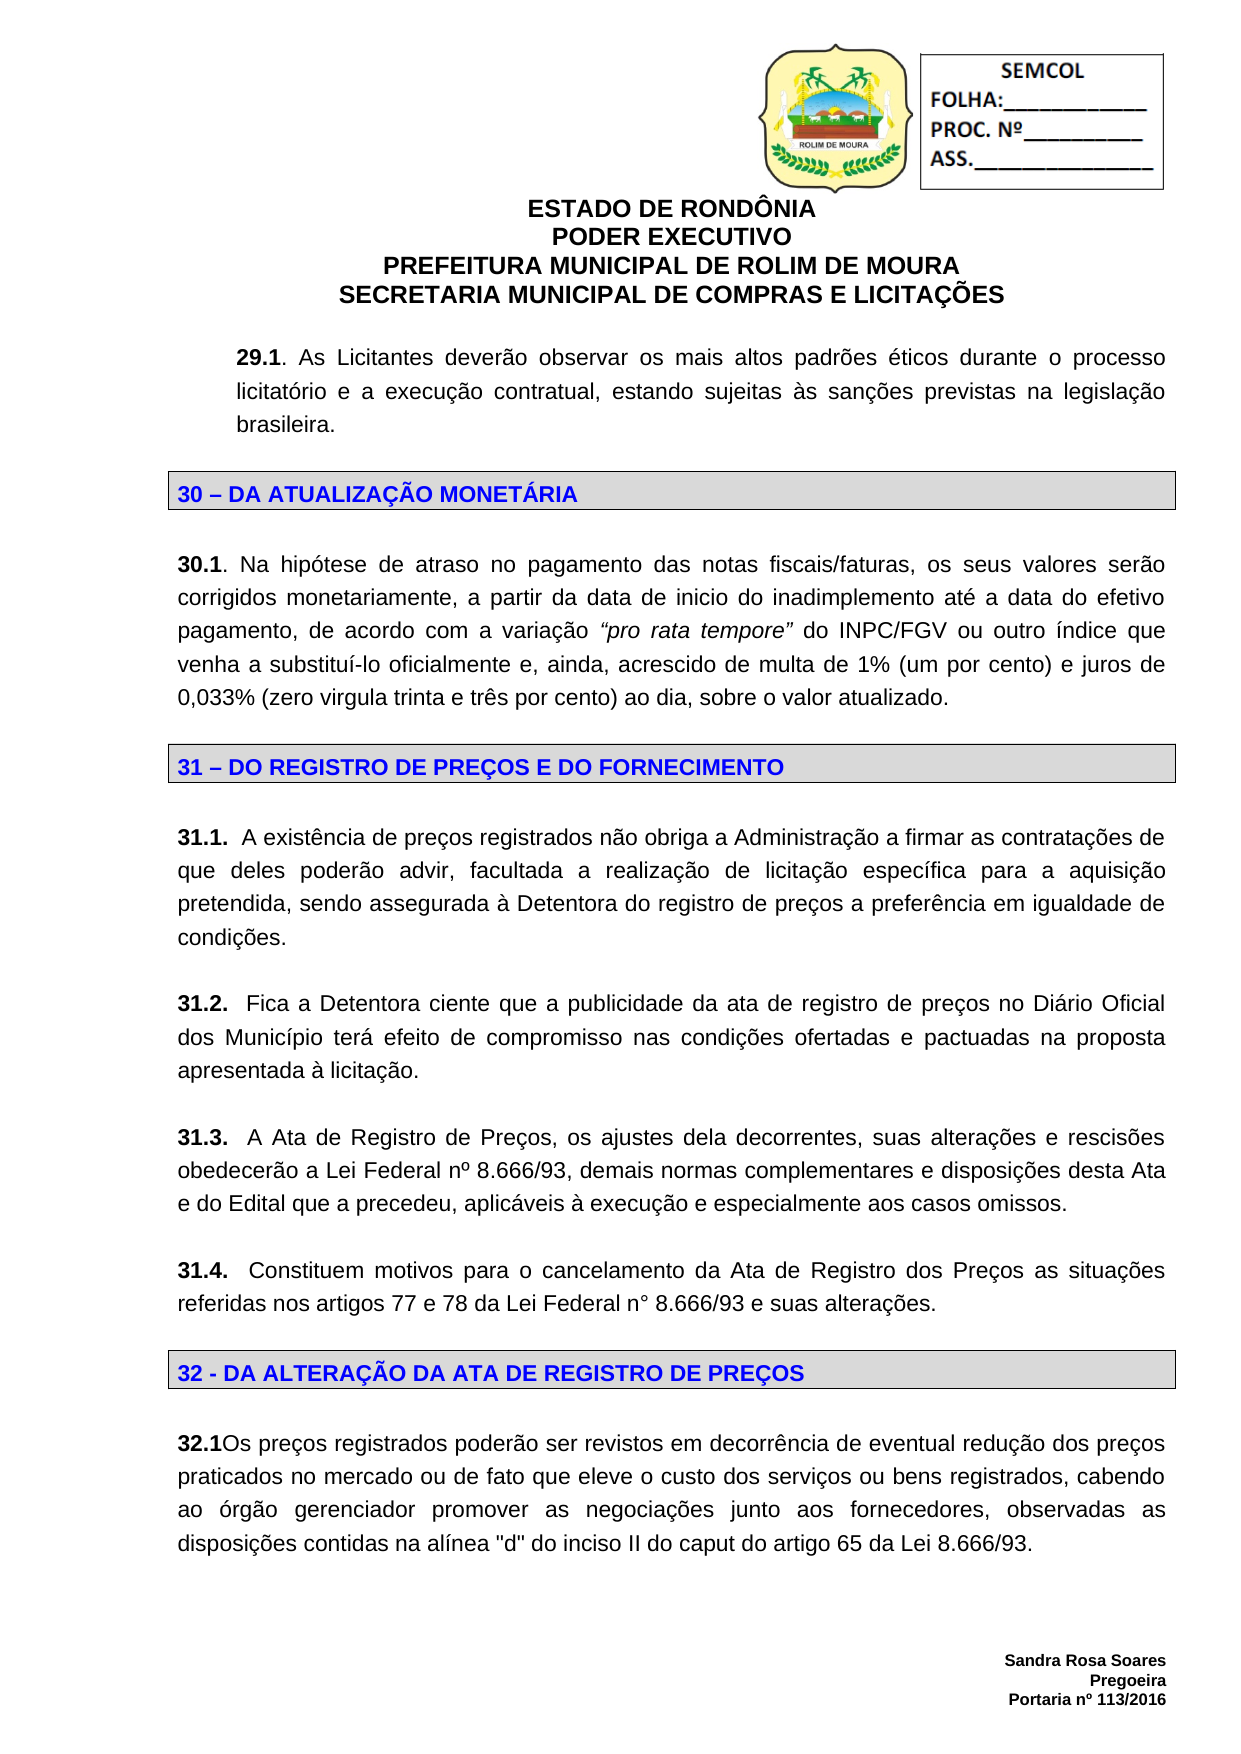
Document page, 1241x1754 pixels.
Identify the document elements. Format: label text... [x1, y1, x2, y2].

text 30 – DA ATUALIZAÇÃO MONETÁRIA [169, 472, 1175, 509]
text 32 - DA ALTERAÇÃO DA ATA DE REGISTRO DE PREÇOS [169, 1351, 1175, 1388]
text 31.1. A existência de preços registrados não obriga a Administração a firmar as contratações de que deles poderão advir, facultada a realização de licitação específica para a aquisição pretendida, sendo assegurada à Detentora do registro de preços a preferência em igualdade de condições. [177, 816, 1166, 950]
text 31 – DO REGISTRO DE PREÇOS E DO FORNECIMENTO [169, 745, 1175, 782]
text 29.1. As Licitantes deverão observar os mais altos padrões éticos durante o processo licitatório e a execução contratual, estando sujeitas às sanções previstas na legislação brasileira. [236, 337, 1166, 437]
picture [757, 43, 914, 194]
list 31.3. A Ata de Registro de Preços, os ajustes dela decorrentes, suas alterações e rescisões obedecerão a Lei Federal nº 8.666/93, demais normas complementares e disposições desta Ata e do Edital que a precedeu, aplicáveis à execução e especialmente aos casos omissos. [177, 1116, 1166, 1216]
list 31.4. Constituem motivos para o cancelamento da Ata de Registro dos Preços as situações referidas nos artigos 77 e 78 da Lei Federal n° 8.666/93 e suas alterações. [177, 1250, 1166, 1316]
text 30.1. Na hipótese de atraso no pagamento das notas fiscais/faturas, os seus valores serão corrigidos monetariamente, a partir da data de inicio do inadimplemento até a data do efetivo pagamento, de acordo com a variação “pro rata tempore” do INPC/FGV ou outro índice que venha a substituí-lo oficialmente e, ainda, acrescido de multa de 1% (um por cento) e juros de 0,033% (zero virgula trinta e três por cento) ao dia, sobre o valor atualizado. [177, 543, 1166, 710]
list 31.2. Fica a Detentora ciente que a publicidade da ata de registro de preços no Diário Oficial dos Município terá efeito de compromisso nas condições ofertadas e pactuadas na proposta apresentada à licitação. [177, 983, 1166, 1083]
text 32.1Os preços registrados poderão ser revistos em decorrência de eventual redução dos preços praticados no mercado ou de fato que eleve o custo dos serviços ou bens registrados, cabendo ao órgão gerenciador promover as negociações junto aos fornecedores, observadas as disposições contidas na alínea "d" do inciso II do caput do artigo 65 da Lei 8.666/93. [177, 1423, 1166, 1556]
